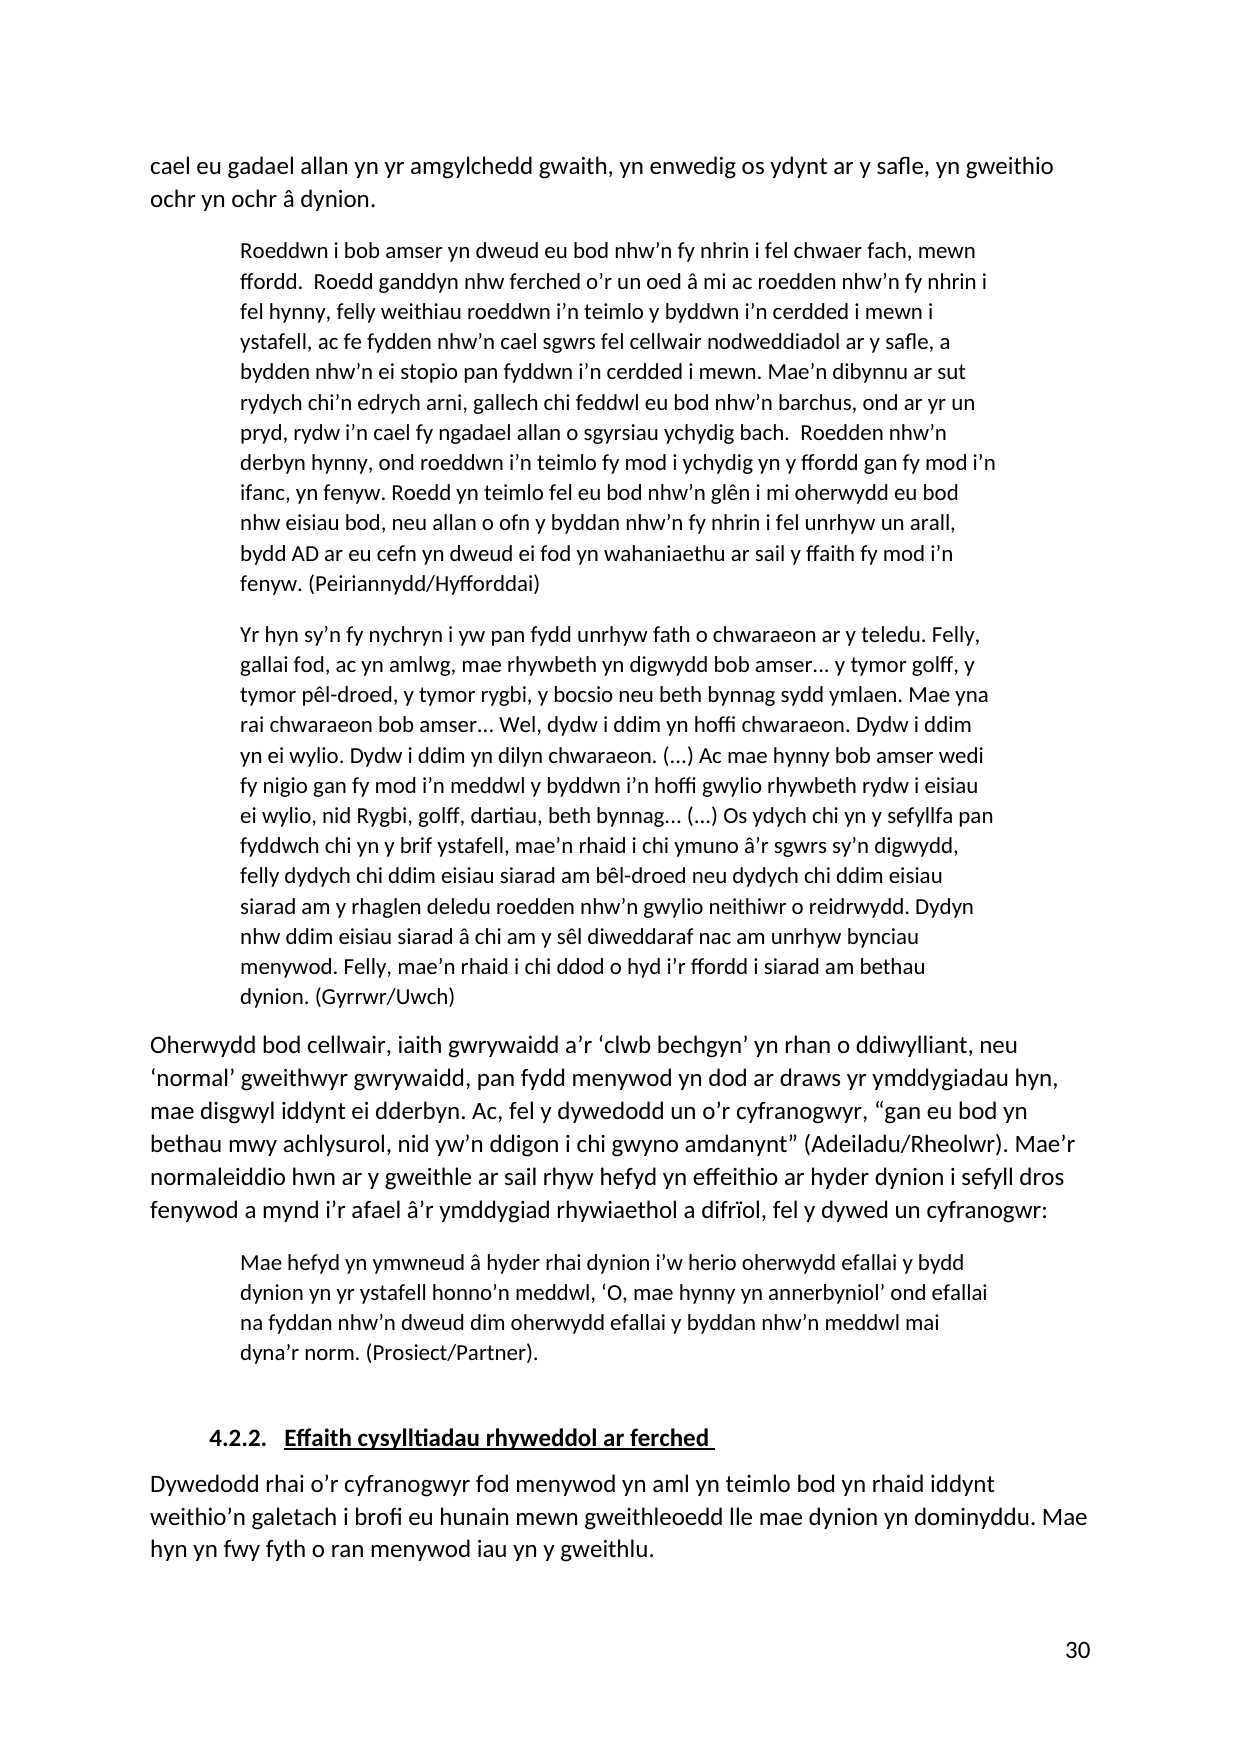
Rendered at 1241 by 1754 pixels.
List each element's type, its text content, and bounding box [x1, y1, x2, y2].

text Roeddwn i bob amser yn dweud eu bod nhw’n fy nhrin i fel chwaer fach, mewn ffordd. Roedd ganddyn nhw ferched o’r un oed â mi ac roedden nhw’n fy nhrin i fel hynny, felly weithiau roeddwn i’n teimlo y byddwn i’n cerdded i mewn i ystafell, ac fe fydden nhw’n cael sgwrs fel cellwair nodweddiadol ar y safle, a bydden nhw’n ei stopio pan fyddwn i’n cerdded i mewn. Mae’n dibynnu ar sut rydych chi’n edrych arni, gallech chi feddwl eu bod nhw’n barchus, ond ar yr un pryd, rydw i’n cael fy ngadael allan o sgyrsiau ychydig bach. Roedden nhw’n derbyn hynny, ond roeddwn i’n teimlo fy mod i ychydig yn y ffordd gan fy mod i’n ifanc, yn fenyw. Roedd yn teimlo fel eu bod nhw’n glên i mi oherwydd eu bod nhw eisiau bod, neu allan o ofn y byddan nhw’n fy nhrin i fel unrhyw un arall, bydd AD ar eu cefn yn dweud ei fod yn wahaniaethu ar sail y ffaith fy mod i’n fenyw. (Peiriannydd/Hyfforddai) [240, 237, 1000, 597]
text Dywedodd rhai o’r cyfranogwyr fod menywod yn aml yn teimlo bod yn rhaid iddynt weithio’n galetach i brofi eu hunain mewn gweithleoedd lle mae dynion yn dominyddu. Mae hyn yn fwy fyth o ran menywod iau yn y gweithlu. [150, 1468, 1090, 1564]
subtitle Effaith cysylltiadau rhyweddol ar ferched [209, 1422, 1090, 1453]
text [150, 150, 1090, 213]
text Oherwydd bod cellwair, iaith gwrywaidd a’r ‘clwb bechgyn’ yn rhan o ddiwylliant, neu ‘normal’ gweithwyr gwrywaidd, pan fydd menywod yn dod ar draws yr ymddygiadau hyn, mae disgwyl iddynt ei dderbyn. Ac, fel y dywedodd un o’r cyfranogwyr, “gan eu bod yn bethau mwy achlysurol, nid yw’n ddigon i chi gwyno amdanynt” (Adeiladu/Rheolwr). Mae’r normaleiddio hwn ar y gweithle ar sail rhyw hefyd yn effeithio ar hyder dynion i sefyll dros fenywod a mynd i’r afael â’r ymddygiad rhywiaethol a difrïol, fel y dywed un cyfranogwr: [150, 1029, 1090, 1224]
text Mae hefyd yn ymwneud â hyder rhai dynion i’w herio oherwydd efallai y bydd dynion yn yr ystafell honno’n meddwl, ‘O, mae hynny yn annerbyniol’ ond efallai na fyddan nhw’n dweud dim oherwydd efallai y byddan nhw’n meddwl mai dyna’r norm. (Prosiect/Partner). [240, 1248, 1000, 1366]
text Yr hyn sy’n fy nychryn i yw pan fydd unrhyw fath o chwaraeon ar y teledu. Felly, gallai fod, ac yn amlwg, mae rhywbeth yn digwydd bob amser... y tymor golff, y tymor pêl-droed, y tymor rygbi, y bocsio neu beth bynnag sydd ymlaen. Mae yna rai chwaraeon bob amser... Wel, dydw i ddim yn hoffi chwaraeon. Dydw i ddim yn ei wylio. Dydw i ddim yn dilyn chwaraeon. (...) Ac mae hynny bob amser wedi fy nigio gan fy mod i’n meddwl y byddwn i’n hoffi gwylio rhywbeth rydw i eisiau ei wylio, nid Rygbi, golff, dartiau, beth bynnag... (...) Os ydych chi yn y sefyllfa pan fyddwch chi yn y brif ystafell, mae’n rhaid i chi ymuno â’r sgwrs sy’n digwydd, felly dydych chi ddim eisiau siarad am bêl-droed neu dydych chi ddim eisiau siarad am y rhaglen deledu roedden nhw’n gwylio neithiwr o reidrwydd. Dydyn nhw ddim eisiau siarad â chi am y sêl diweddaraf nac am unrhyw bynciau menywod. Felly, mae’n rhaid i chi ddod o hyd i’r ffordd i siarad am bethau dynion. (Gyrrwr/Uwch) [240, 620, 1000, 1011]
